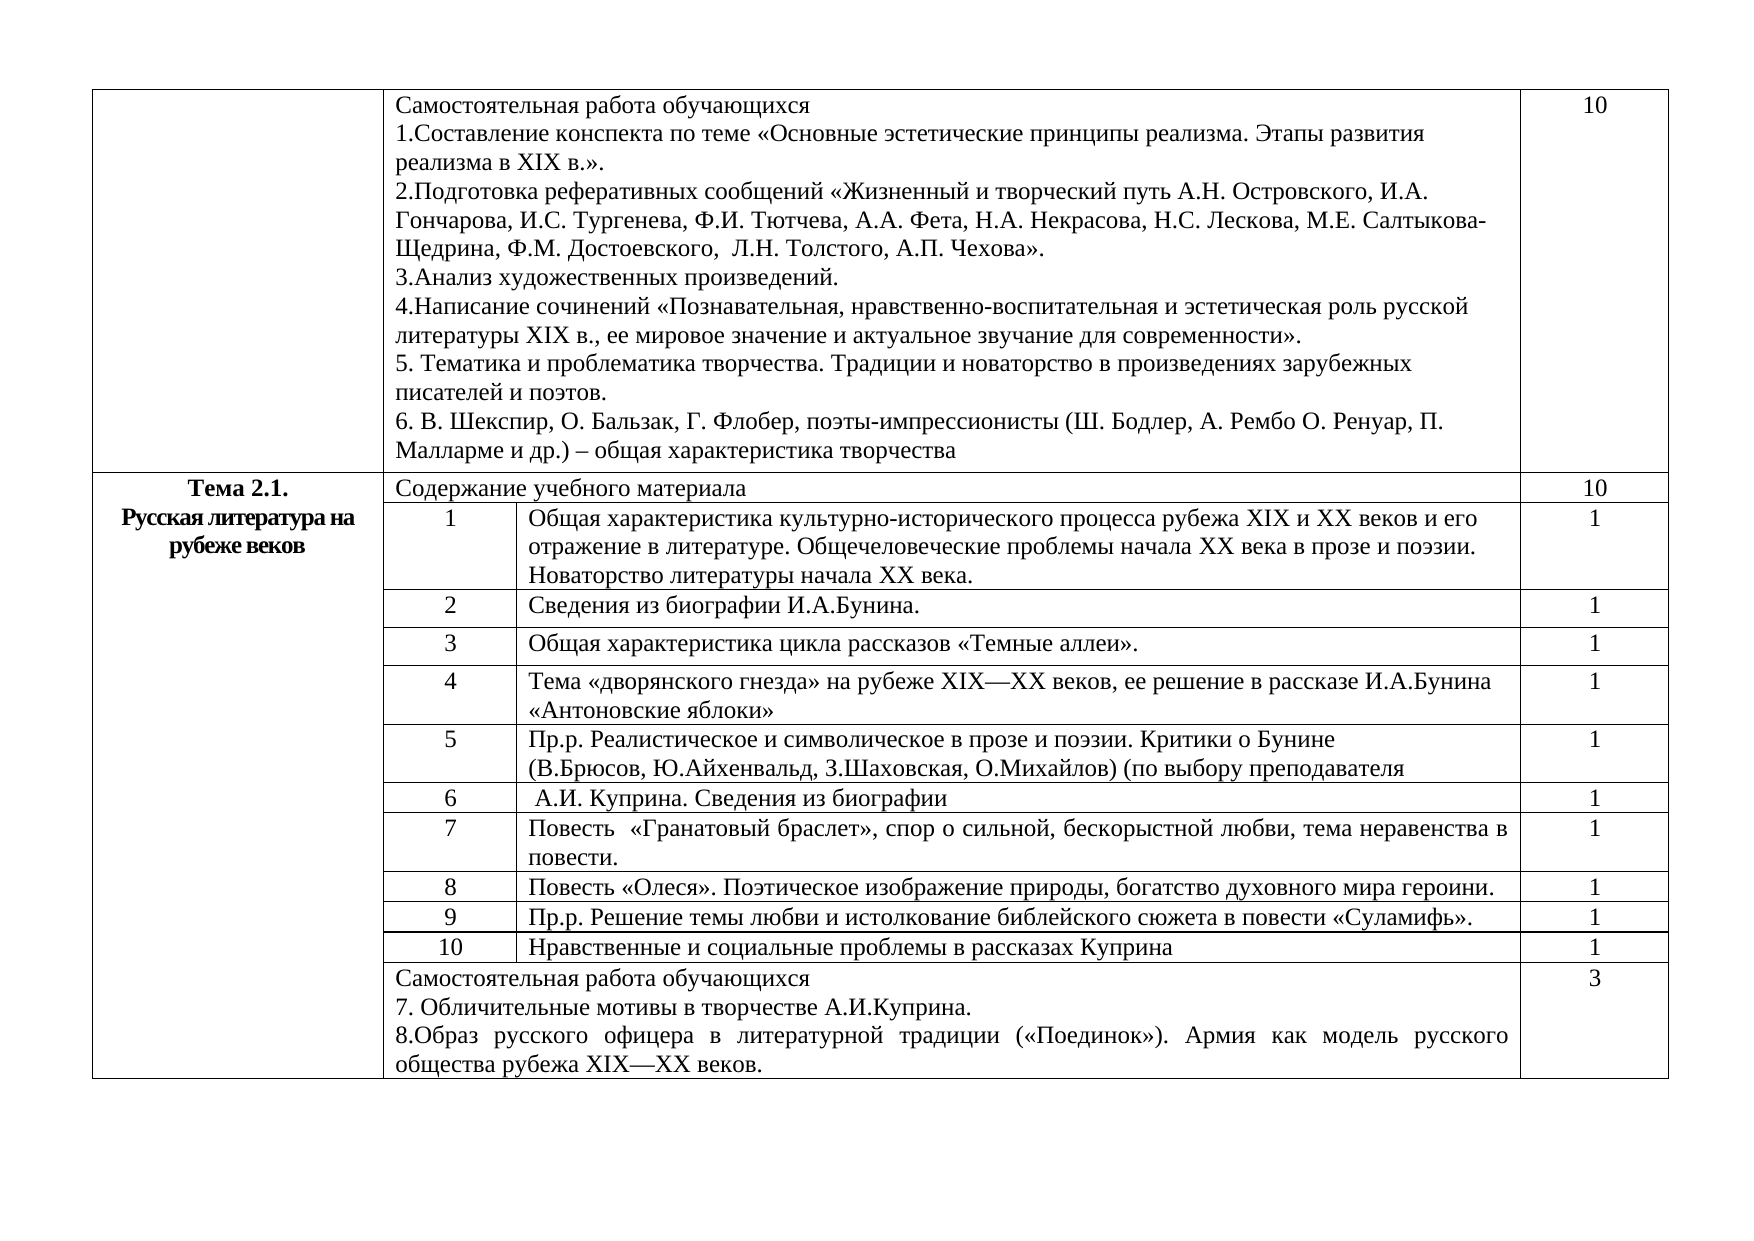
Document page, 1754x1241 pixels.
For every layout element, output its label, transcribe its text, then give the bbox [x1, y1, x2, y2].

table_cell 1 [1521, 872, 1668, 901]
table_cell 3 [1521, 963, 1668, 1078]
table_cell А.И. Куприна. Сведения из биографии [517, 783, 1520, 812]
table_cell Пр.р. Решение темы любви и истолкование библейского сюжета в повести «Суламифь». [517, 902, 1520, 931]
table_cell 1 [1521, 902, 1668, 931]
table_cell 5 [384, 725, 516, 782]
table_cell Тема «дворянского гнезда» на рубеже XIX—XX веков, ее решение в рассказе И.А.Бунина «Антоновские яблоки» [517, 666, 1520, 723]
table_cell 1 [1521, 590, 1668, 627]
table_cell Содержание учебного материала [384, 473, 1520, 502]
table_cell 2 [384, 590, 516, 627]
table_cell 1 [1521, 666, 1668, 723]
table_cell 1 [384, 503, 516, 589]
table_cell 10 [384, 933, 516, 962]
table_cell 10 [1521, 90, 1668, 472]
table_cell Общая характеристика цикла рассказов «Темные аллеи». [517, 628, 1520, 665]
table_cell 1 [1521, 503, 1668, 589]
table_cell 1 [1521, 628, 1668, 665]
table_cell 9 [384, 902, 516, 931]
table_cell Самостоятельная работа обучающихся 1.Составление конспекта по теме «Основные эстетические принципы реализма. Этапы развития реализма в XIX в.». 2.Подготовка реферативных сообщений «Жизненный и творческий путь А.Н. Островского, И.А. Гончарова, И.С. Тургенева, Ф.И. Тютчева, А.А. Фета, Н.А. Некрасова, Н.С. Лескова, М.Е. Салтыкова-Щедрина, Ф.М. Достоевского, Л.Н. Толстого, А.П. Чехова». 3.Анализ художественных произведений. 4.Написание сочинений «Познавательная, нравственно-воспитательная и эстетическая роль русской литературы XIX в., ее мировое значение и актуальное звучание для современности». 5. Тематика и проблематика творчества. Традиции и новаторство в произведениях зарубежных писателей и поэтов. 6. В. Шекспир, О. Бальзак, Г. Флобер, поэты-импрессионисты (Ш. Бодлер, А. Рембо О. Ренуар, П. Малларме и др.) – общая характеристика творчества [384, 90, 1520, 472]
table_cell 1 [1521, 783, 1668, 812]
table_cell 1 [1521, 933, 1668, 962]
table_cell Общая характеристика культурно-исторического процесса рубежа XIX и XX веков и его отражение в литературе. Общечеловеческие проблемы начала XX века в прозе и поэзии. Новаторство литературы начала XX века. [517, 503, 1520, 589]
table_cell 7 [384, 813, 516, 871]
table_cell Сведения из биографии И.А.Бунина. [517, 590, 1520, 627]
table_cell 3 [384, 628, 516, 665]
table_cell 4 [384, 666, 516, 723]
table_cell Нравственные и социальные проблемы в рассказах Куприна [517, 933, 1520, 962]
table_cell 1 [1521, 725, 1668, 782]
table_cell Повесть «Гранатовый браслет», спор о сильной, бескорыстной любви, тема неравенства в повести. [517, 813, 1520, 871]
table_cell Тема 2.1. Русская литература на рубеже веков [93, 473, 383, 1078]
table_cell 1 [1521, 813, 1668, 871]
table_cell 8 [384, 872, 516, 901]
table_cell Повесть «Олеся». Поэтическое изображение природы, богатство духовного мира героини. [517, 872, 1520, 901]
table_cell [384, 963, 1520, 1078]
table_cell 10 [1521, 473, 1668, 502]
table_cell Пр.р. Реалистическое и символическое в прозе и поэзии. Критики о Бунине (В.Брюсов, Ю.Айхенвальд, З.Шаховская, О.Михайлов) (по выбору преподавателя [517, 725, 1520, 782]
table_cell 6 [384, 783, 516, 812]
